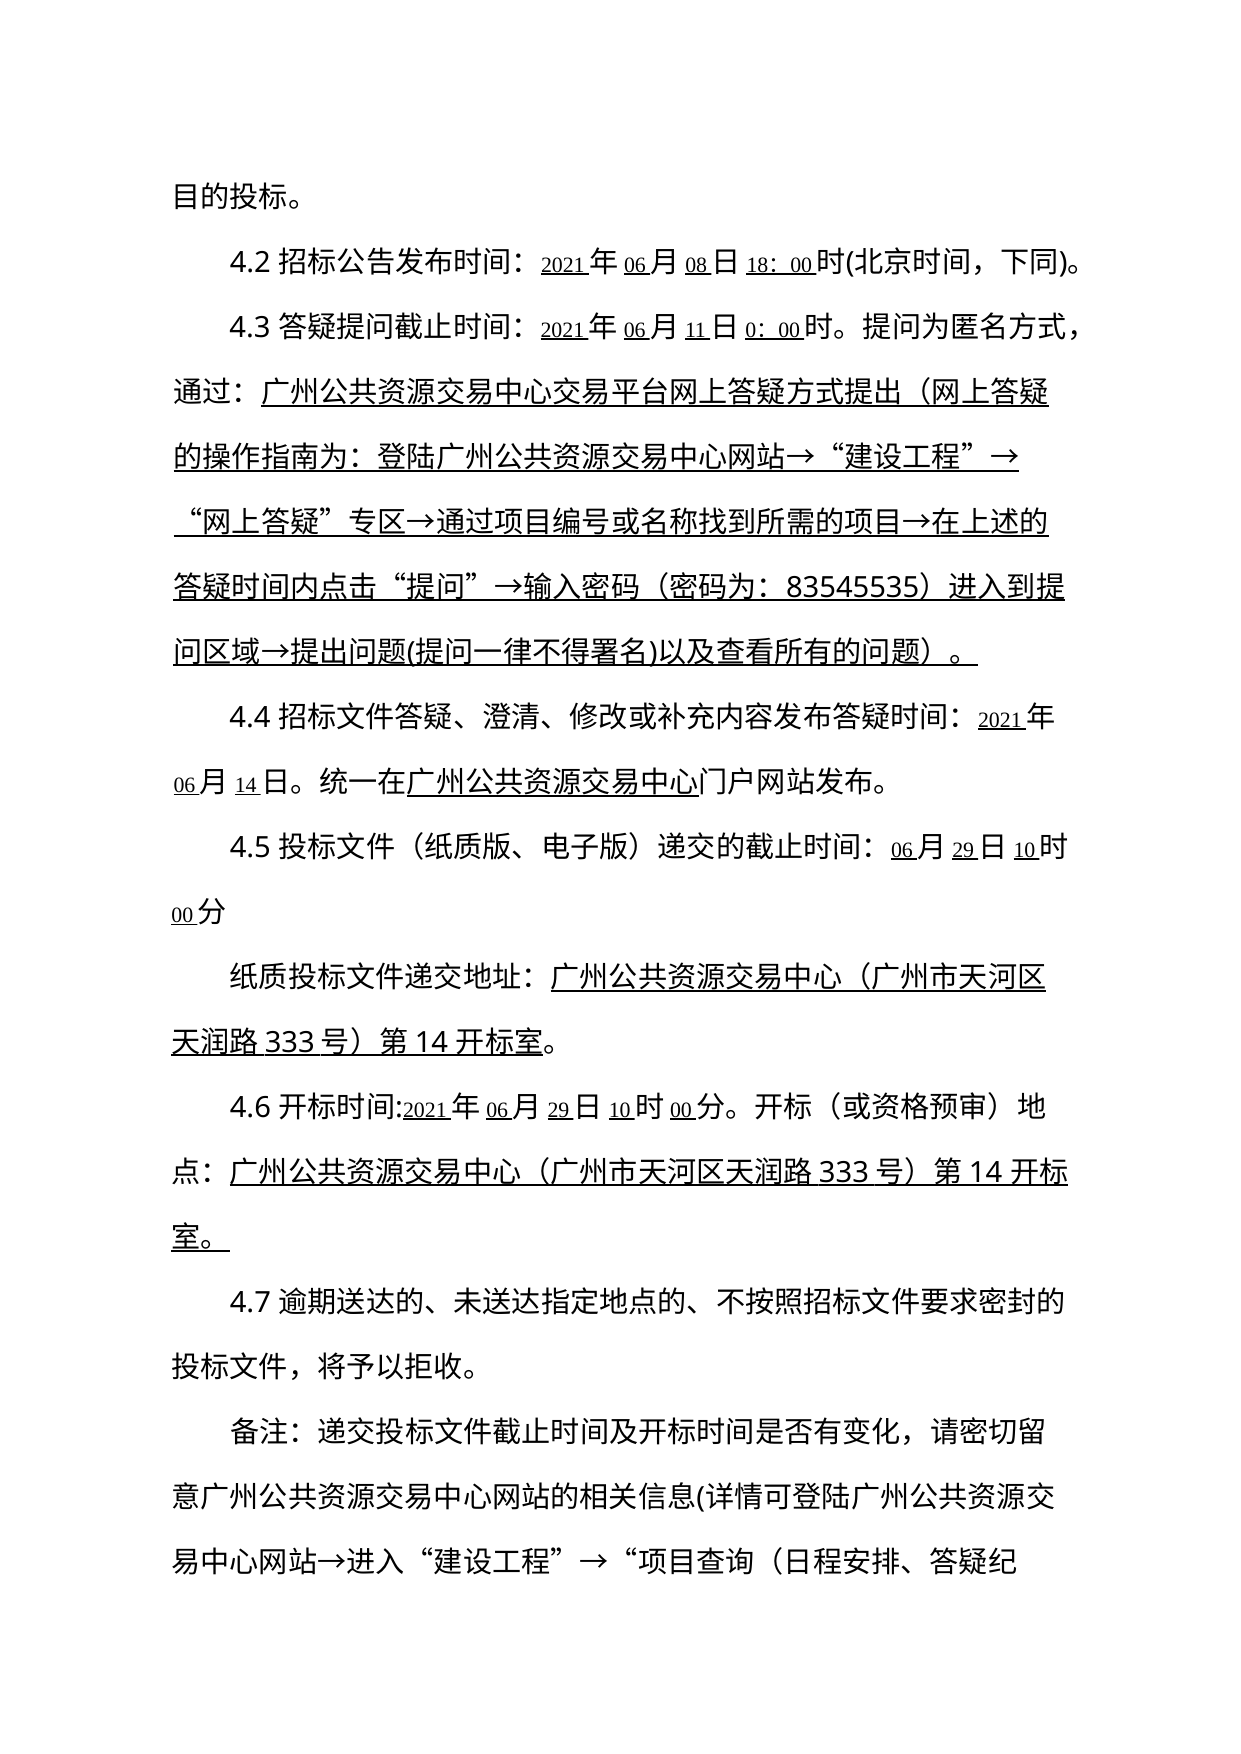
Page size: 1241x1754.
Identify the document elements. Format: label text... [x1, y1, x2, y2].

text 4.4 招标文件答疑、澄清、修改或补充内容发布答疑时间：2021年06月14日。统一在广州公共资源交易中心门户网站发布。 [173, 682, 1069, 812]
text 4.7 逾期送达的、未送达指定地点的、不按照招标文件要求密封的投标文件，将予以拒收。 [171, 1267, 1069, 1397]
text 4.3 答疑提问截止时间：2021年06月11日0：00时。提问为匿名方式，通过：广州公共资源交易中心交易平台网上答疑方式提出（网上答疑的操作指南为：登陆广州公共资源交易中心网站→“建设工程”→“网上答疑”专区→通过项目编号或名称找到所需的项目→在上述的答疑时间内点击“提问”→输入密码（密码为：83545535）进入到提问区域→提出问题(提问一律不得署名)以及查看所有的问题）。 [173, 292, 1069, 682]
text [171, 162, 1069, 227]
text 4.6 开标时间:2021年06月29日10时00分。开标（或资格预审）地点：广州公共资源交易中心（广州市天河区天润路333号）第 14 开标室。 [171, 1072, 1069, 1267]
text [171, 1397, 1069, 1592]
text 纸质投标文件递交地址：广州公共资源交易中心（广州市天河区天润路333号）第 14 开标室。 [171, 942, 1069, 1072]
text 4.2 招标公告发布时间：2021年06月08日18：00时(北京时间，下同)。 [171, 227, 1069, 292]
text 4.5 投标文件（纸质版、电子版）递交的截止时间：06月29日10时00分 [171, 812, 1069, 942]
